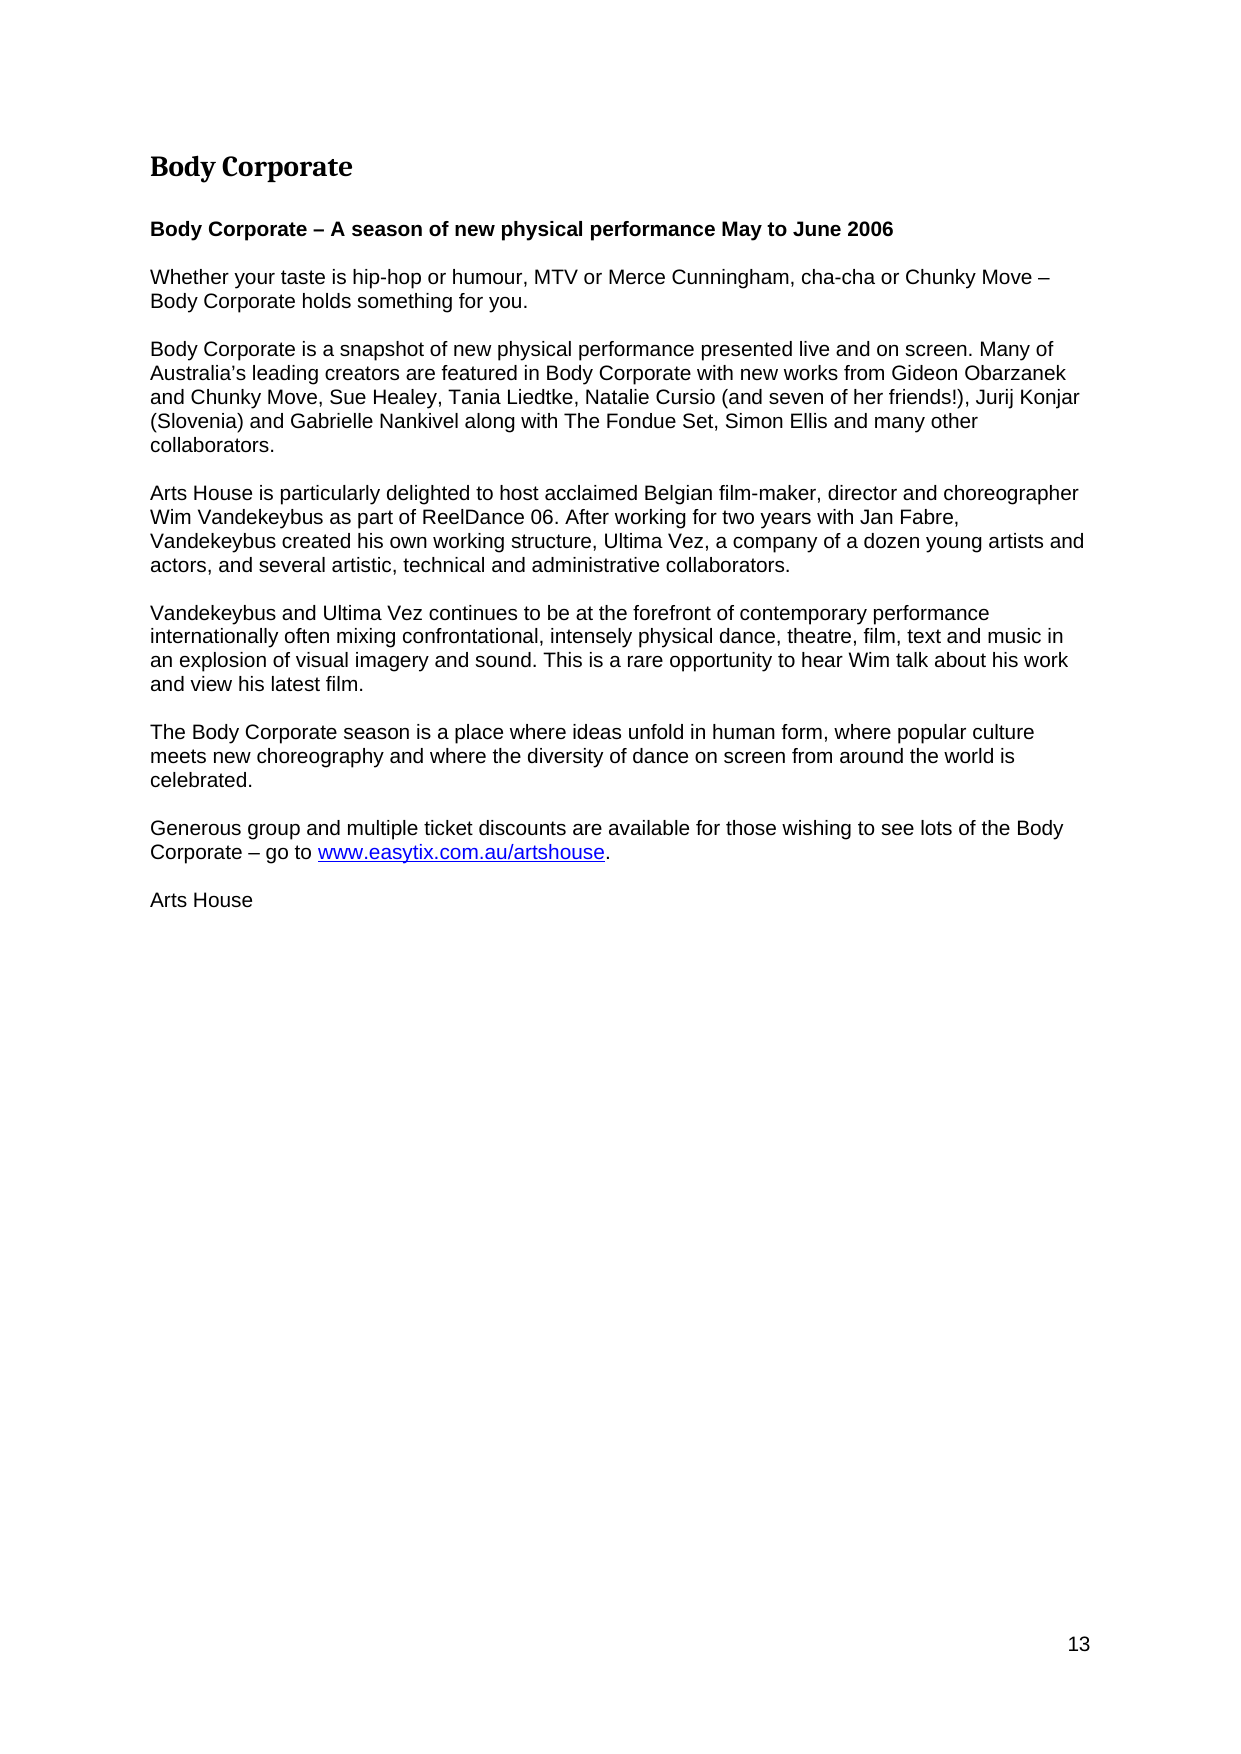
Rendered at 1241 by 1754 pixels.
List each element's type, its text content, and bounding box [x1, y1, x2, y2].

text Body Corporate is a snapshot of new physical performance presented live and on screen. Many of Australia’s leading creators are featured in Body Corporate with new works from Gideon Obarzanek and Chunky Move, Sue Healey, Tania Liedtke, Natalie Cursio (and seven of her friends!), Jurij Konjar (Slovenia) and Gabrielle Nankivel along with The Fondue Set, Simon Ellis and many other collaborators. [150, 337, 1090, 457]
text Vandekeybus and Ultima Vez continues to be at the forefront of contemporary performance internationally often mixing confrontational, intensely physical dance, theatre, film, text and music in an explosion of visual imagery and sound. This is a rare opportunity to hear Wim talk about his work and view his latest film. [150, 600, 1090, 696]
text The Body Corporate season is a place where ideas unfold in human form, where popular culture meets new choreography and where the diversity of dance on screen from around the world is celebrated. [150, 720, 1090, 792]
text Arts House [150, 888, 1090, 912]
subtitle Body Corporate [150, 150, 1090, 183]
text Whether your taste is hip-hop or humour, MTV or Merce Cunningham, cha-cha or Chunky Move – Body Corporate holds something for you. [150, 265, 1090, 313]
text Body Corporate – A season of new physical performance May to June 2006 [150, 217, 1090, 241]
text Generous group and multiple ticket discounts are available for those wishing to see lots of the Body Corporate – go to www.easytix.com.au/artshouse. [150, 816, 1090, 864]
text Arts House is particularly delighted to host acclaimed Belgian film-maker, director and choreographer Wim Vandekeybus as part of ReelDance 06. After working for two years with Jan Fabre, Vandekeybus created his own working structure, Ultima Vez, a company of a dozen young artists and actors, and several artistic, technical and administrative collaborators. [150, 481, 1090, 576]
